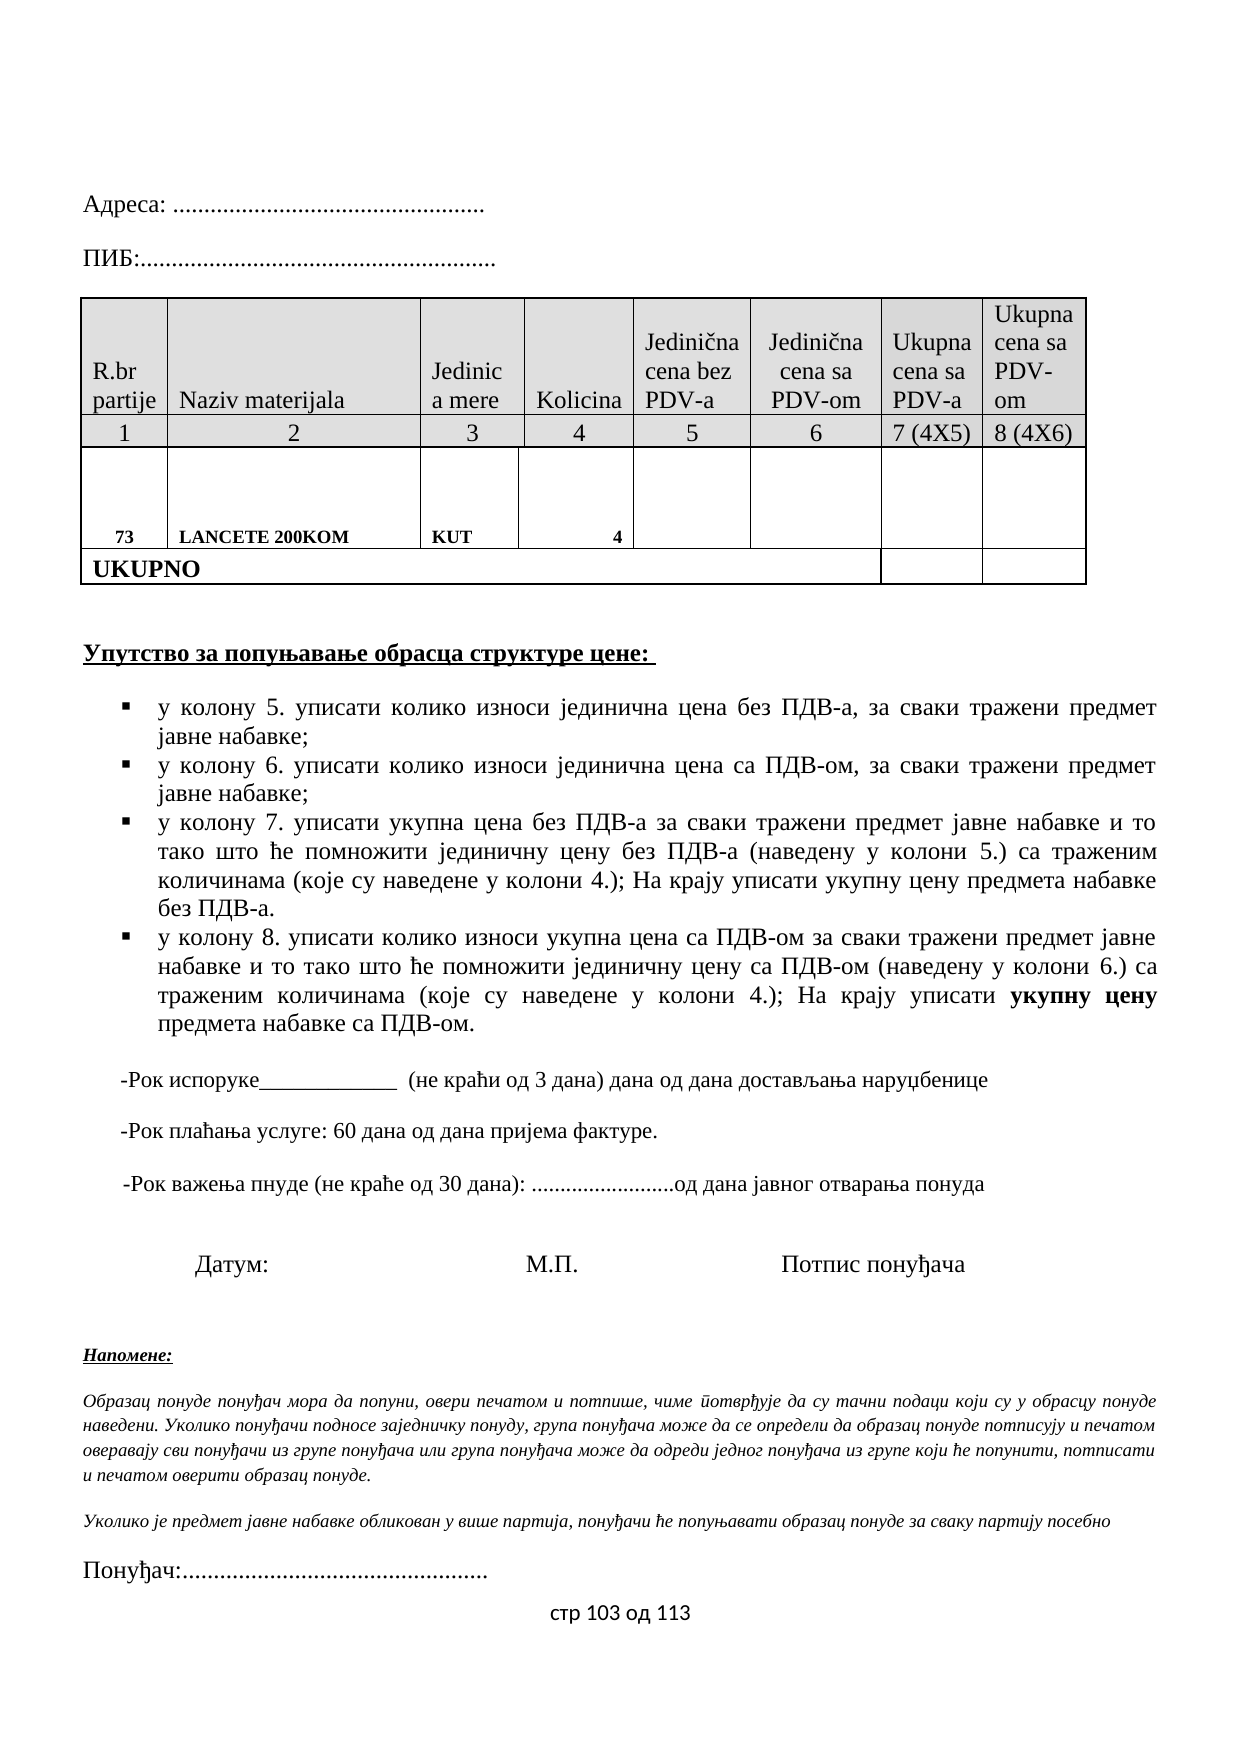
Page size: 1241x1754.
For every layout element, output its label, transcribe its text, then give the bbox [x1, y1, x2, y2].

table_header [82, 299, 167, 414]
list у колону 6. уписати колико износи јединична цена са ПДВ-ом, за сваки тражени предмет јавне набавке; [120, 750, 1157, 807]
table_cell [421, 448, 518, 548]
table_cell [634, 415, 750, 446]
text Уколико је предмет јавне набавке обликован у више партија, понуђачи ће попуњавати образац понуде за сваку партију посебно [83, 1509, 1157, 1531]
list у колону 5. уписати колико износи јединична цена без ПДВ-а, за сваки тражени предмет јавне набавке; [120, 692, 1157, 750]
text Напомене: [83, 1344, 1157, 1365]
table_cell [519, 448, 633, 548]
text -Рок важења пнуде (не краће од 30 дана): .........................од дана јавног отварања понуда [83, 1170, 1157, 1196]
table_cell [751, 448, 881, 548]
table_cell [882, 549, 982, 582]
text Образац понуде понуђач мора да попуни, овери печатом и потпише, чиме потврђује да су тачни подаци који су у обрасцу понуде наведени. Уколико понуђачи подносе заједничку понуду, група понуђача може да се определи да образац понуде потписују и печатом оверавају сви понуђачи из групе понуђача или група понуђача може да одреди једног понуђача из групе који ће попунити, потписати и печатом оверити образац понуде. [83, 1389, 1157, 1485]
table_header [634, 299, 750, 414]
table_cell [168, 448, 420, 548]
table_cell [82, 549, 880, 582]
text Понуђач:................................................. [83, 1555, 1157, 1584]
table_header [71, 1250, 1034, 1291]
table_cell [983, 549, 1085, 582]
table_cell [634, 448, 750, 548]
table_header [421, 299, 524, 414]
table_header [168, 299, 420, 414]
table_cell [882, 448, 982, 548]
list у колону 7. уписати укупна цена без ПДВ-а за сваки тражени предмет јавне набавке и то тако што ће помножити јединичну цену без ПДВ-а (наведену у колони 5.) са траженим количинама (које су наведене у колони 4.); На крају уписати укупну цену предмета набавке без ПДВ-а. [120, 807, 1157, 922]
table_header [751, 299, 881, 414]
text -Рок плаћања услуге: 60 дана од дана пријема фактуре. [83, 1117, 1157, 1143]
text Адреса: .................................................. [83, 189, 1157, 218]
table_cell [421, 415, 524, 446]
text Упутство за попуњавање обрасца структуре цене: [83, 638, 1157, 667]
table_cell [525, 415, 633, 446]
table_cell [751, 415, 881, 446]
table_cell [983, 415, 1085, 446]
list у колону 8. уписати колико износи укупна цена са ПДВ-ом за сваки тражени предмет јавне набавке и то тако што ће помножити јединичну цену са ПДВ-ом (наведену у колони 6.) са траженим количинама (које су наведене у колони 4.); На крају уписати укупну цену предмета набавке са ПДВ-ом. [120, 922, 1157, 1037]
text -Рок испоруке____________ (не краћи од 3 дана) дана од дана достављања наруџбенице [83, 1066, 1157, 1092]
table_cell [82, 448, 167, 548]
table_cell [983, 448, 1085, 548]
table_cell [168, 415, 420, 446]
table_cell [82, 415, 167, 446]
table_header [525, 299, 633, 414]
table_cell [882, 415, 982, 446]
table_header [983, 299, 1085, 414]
text ПИБ:......................................................... [83, 243, 1157, 271]
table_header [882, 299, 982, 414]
